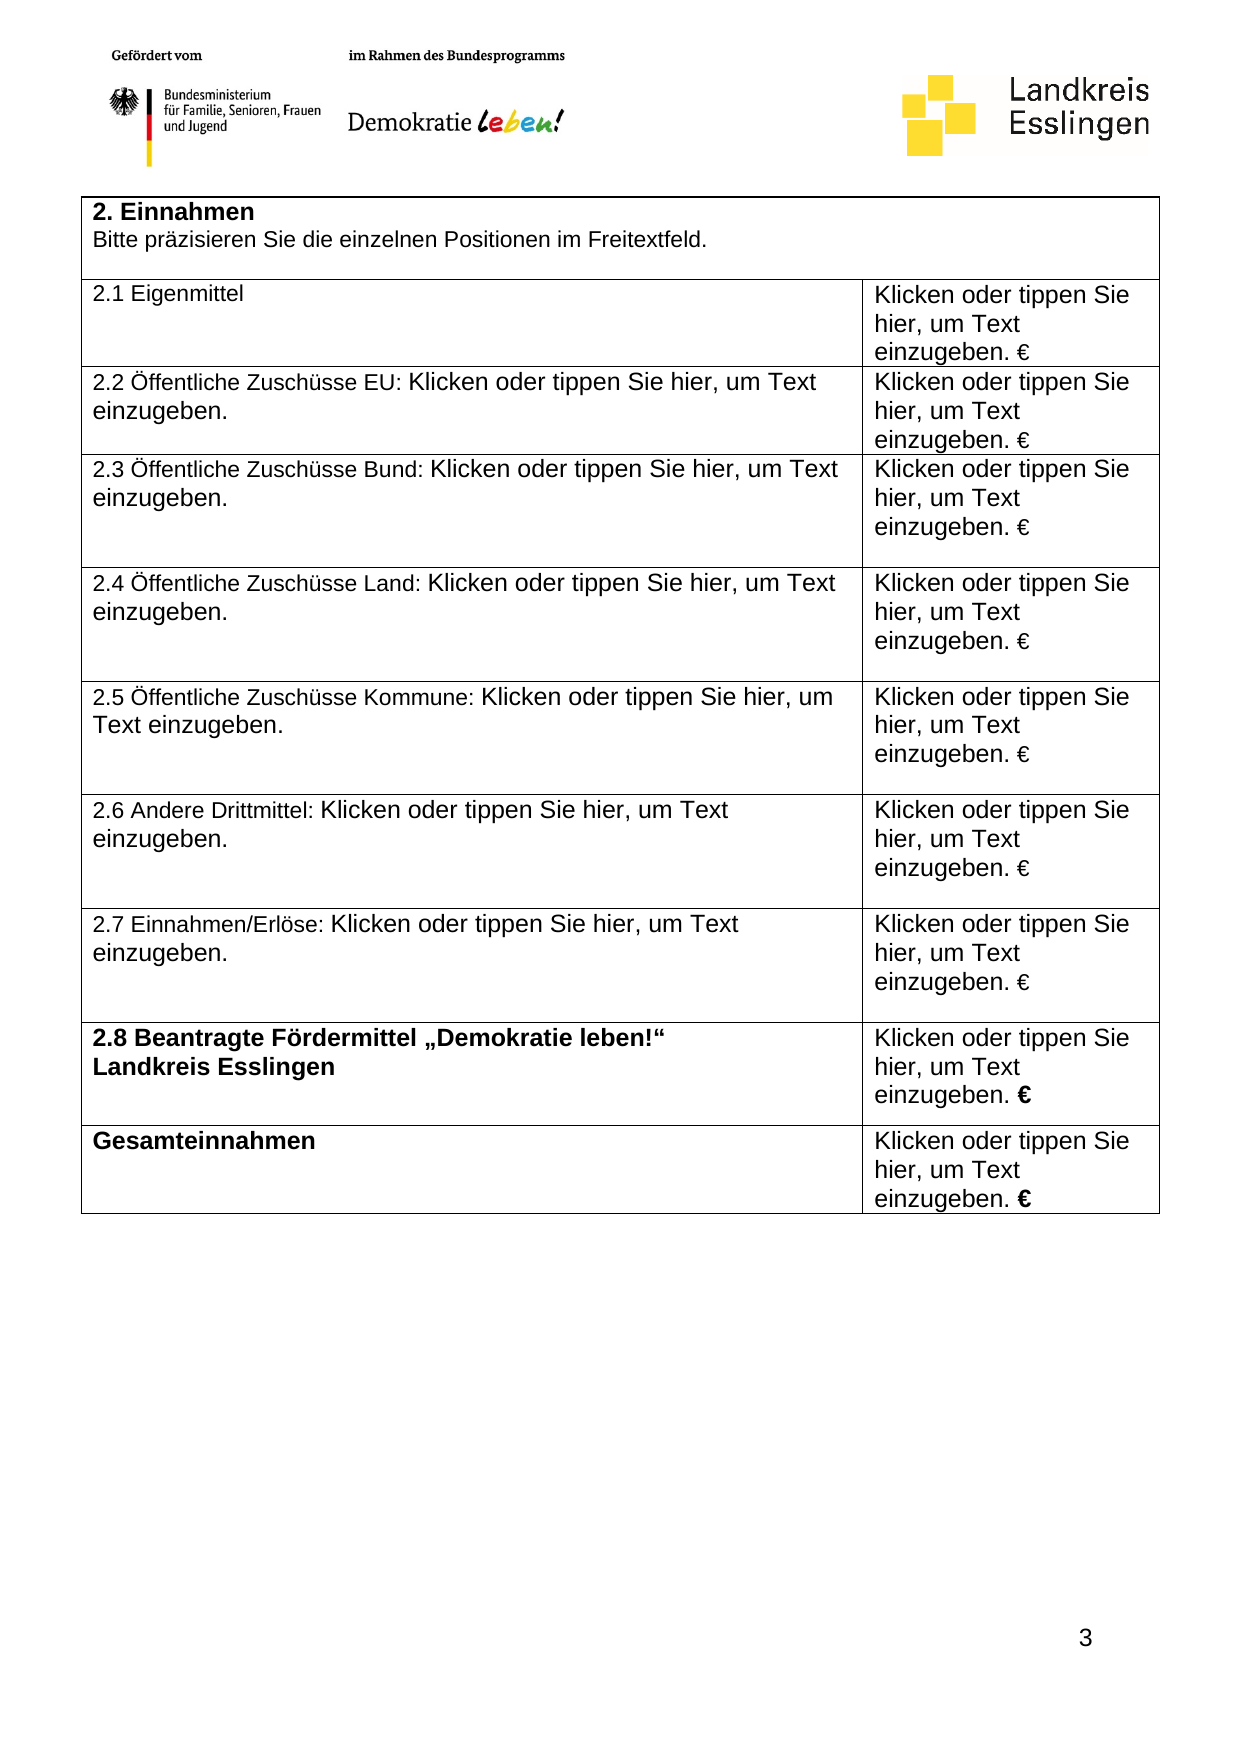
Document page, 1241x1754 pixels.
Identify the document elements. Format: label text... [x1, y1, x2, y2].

table_cell 2.3 Öffentliche Zuschüsse Bund: [82, 455, 862, 567]
table_cell € [863, 795, 1159, 908]
picture [76, 20, 592, 192]
table_cell € [863, 455, 1159, 567]
table_cell 2.8 Beantragte Fördermittel „Demokratie leben!“ Landkreis Esslingen [82, 1023, 862, 1125]
table_cell € [863, 280, 1159, 366]
table_cell € [863, 367, 1159, 453]
table_cell 2.6 Andere Drittmittel: [82, 795, 862, 908]
table_cell 2.1 Eigenmittel [82, 280, 862, 366]
table_cell Gesamteinnahmen [82, 1126, 862, 1213]
table_cell 2.2 Öffentliche Zuschüsse EU: [82, 367, 862, 453]
table_cell € [863, 568, 1159, 681]
table_header 2. Einnahmen Bitte präzisieren Sie die einzelnen Positionen im Freitextfeld. [82, 198, 1159, 279]
table_cell € [863, 682, 1159, 794]
table_cell 2.7 Einnahmen/Erlöse: [82, 909, 862, 1022]
table_cell € [863, 1126, 1159, 1213]
table_cell 2.4 Öffentliche Zuschüsse Land: [82, 568, 862, 681]
picture [902, 75, 1149, 156]
table_cell 2.5 Öffentliche Zuschüsse Kommune: [82, 682, 862, 794]
table_cell € [863, 909, 1159, 1022]
table_cell € [863, 1023, 1159, 1125]
